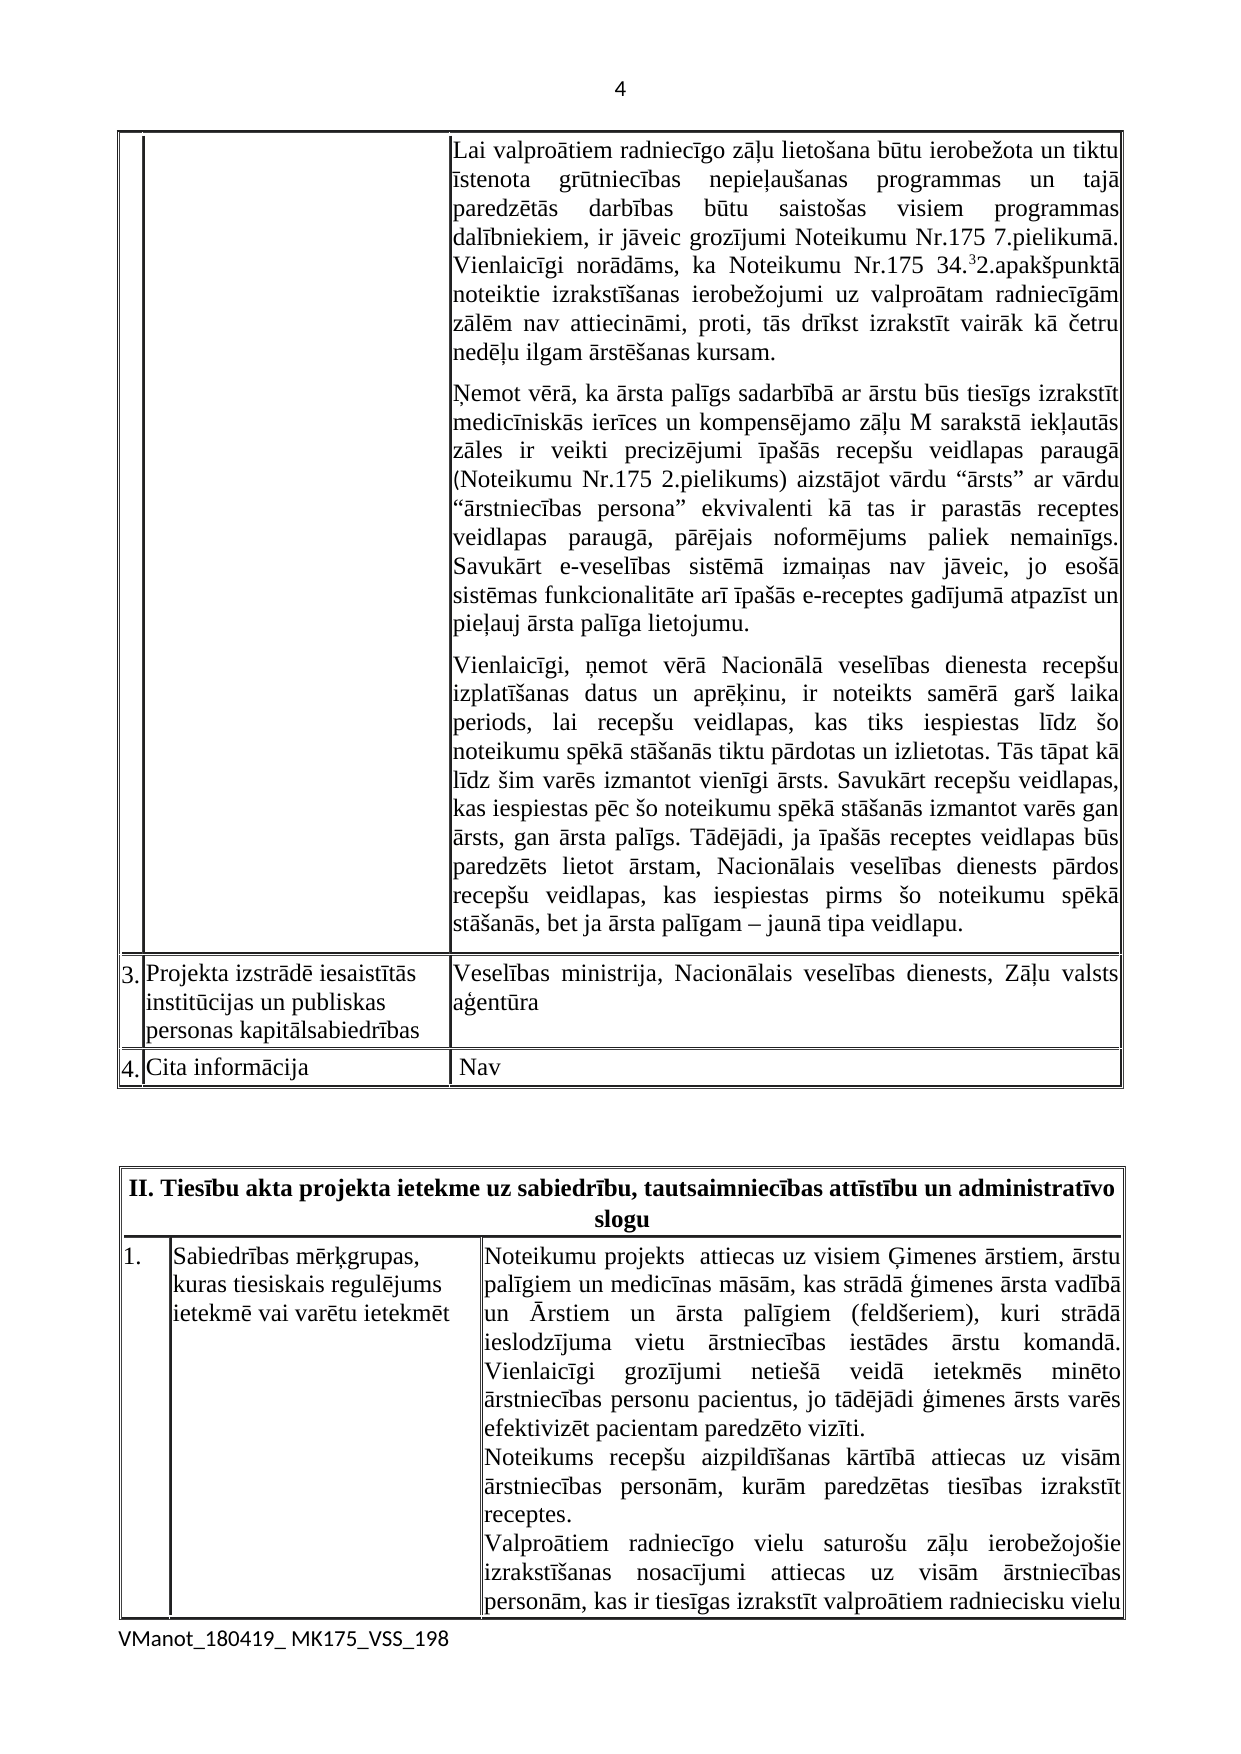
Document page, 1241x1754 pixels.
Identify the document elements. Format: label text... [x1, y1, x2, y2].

table_cell 1. [122, 1235, 170, 1617]
table_cell Projekta izstrādē iesaistītās institūcijas un publiskas personas kapitālsabiedrības [145, 956, 449, 1047]
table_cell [143, 132, 450, 952]
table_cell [450, 133, 1120, 952]
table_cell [481, 1235, 1123, 1617]
table_cell 4. [118, 1047, 143, 1085]
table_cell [170, 1238, 481, 1617]
table_header II. Tiesību akta projekta ietekme uz sabiedrību, tautsaimniecības attīstību un administratīvo slogu [122, 1169, 1123, 1235]
table_cell 2. [120, 132, 143, 952]
table_cell Veselības ministrija, Nacionālais veselības dienests, Zāļu valsts aģentūra [452, 952, 1121, 1047]
table_cell Cita informācija [143, 1050, 450, 1085]
table_cell 3. [120, 952, 142, 1047]
table_cell Nav [450, 1047, 1122, 1085]
